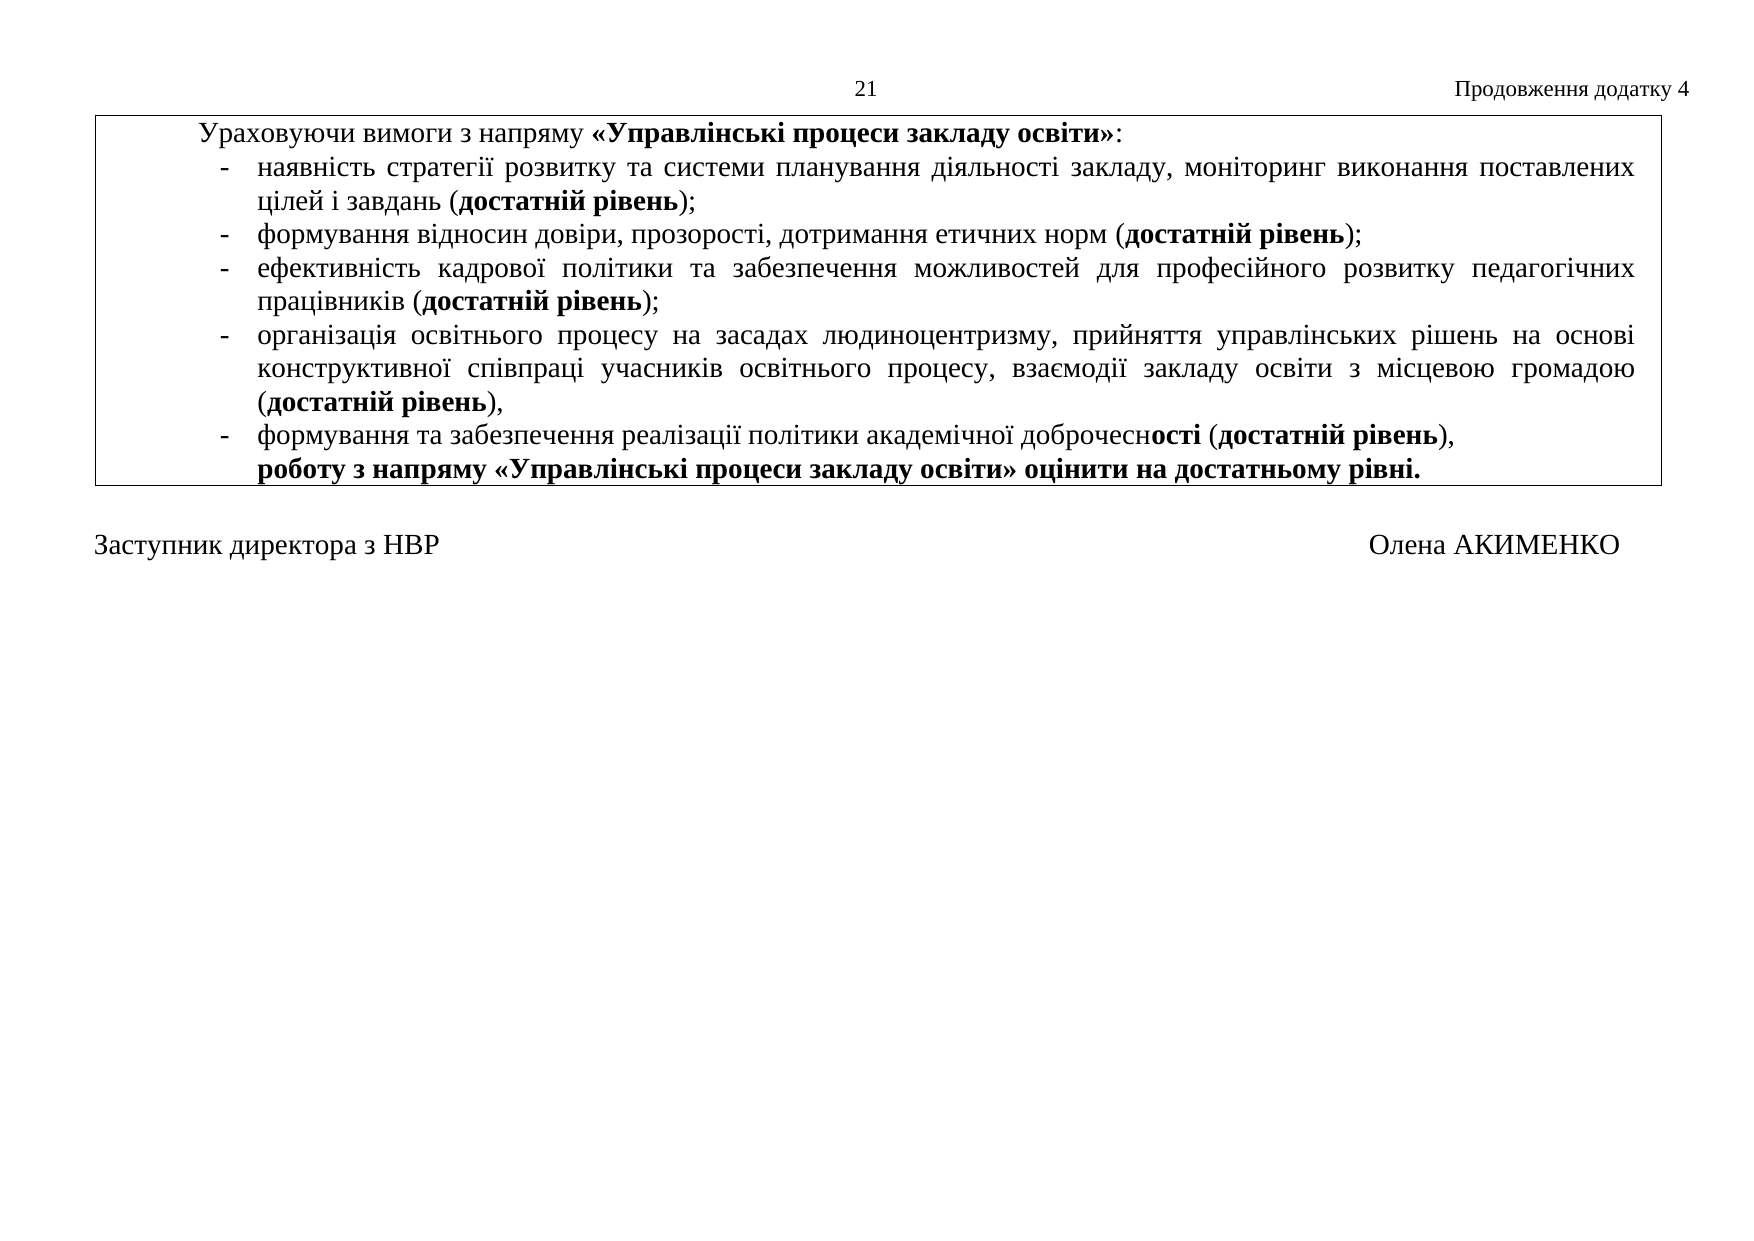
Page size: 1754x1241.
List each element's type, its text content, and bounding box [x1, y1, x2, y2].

text Заступник директора з НВР Олена АКИМЕНКО [94, 527, 1700, 561]
table_cell Ураховуючи вимоги з напряму «Управлінські процеси закладу освіти»: наявність стратегії розвитку та системи планування діяльності закладу, моніторинг виконання поставлених цілей і завдань (достатній рівень); формування відносин довіри, прозорості, дотримання етичних норм (достатній рівень); ефективність кадрової політики та забезпечення можливостей для професійного розвитку педагогічних працівників (достатній рівень); організація освітнього процесу на засадах людиноцентризму, прийняття управлінських рішень на основі конструктивної співпраці учасників освітнього процесу, взаємодії закладу освіти з місцевою громадою (достатній рівень), формування та забезпечення реалізації політики академічної доброчесності (достатній рівень), роботу з напряму «Управлінські процеси закладу освіти» оцінити на достатньому рівні. [96, 116, 1661, 484]
